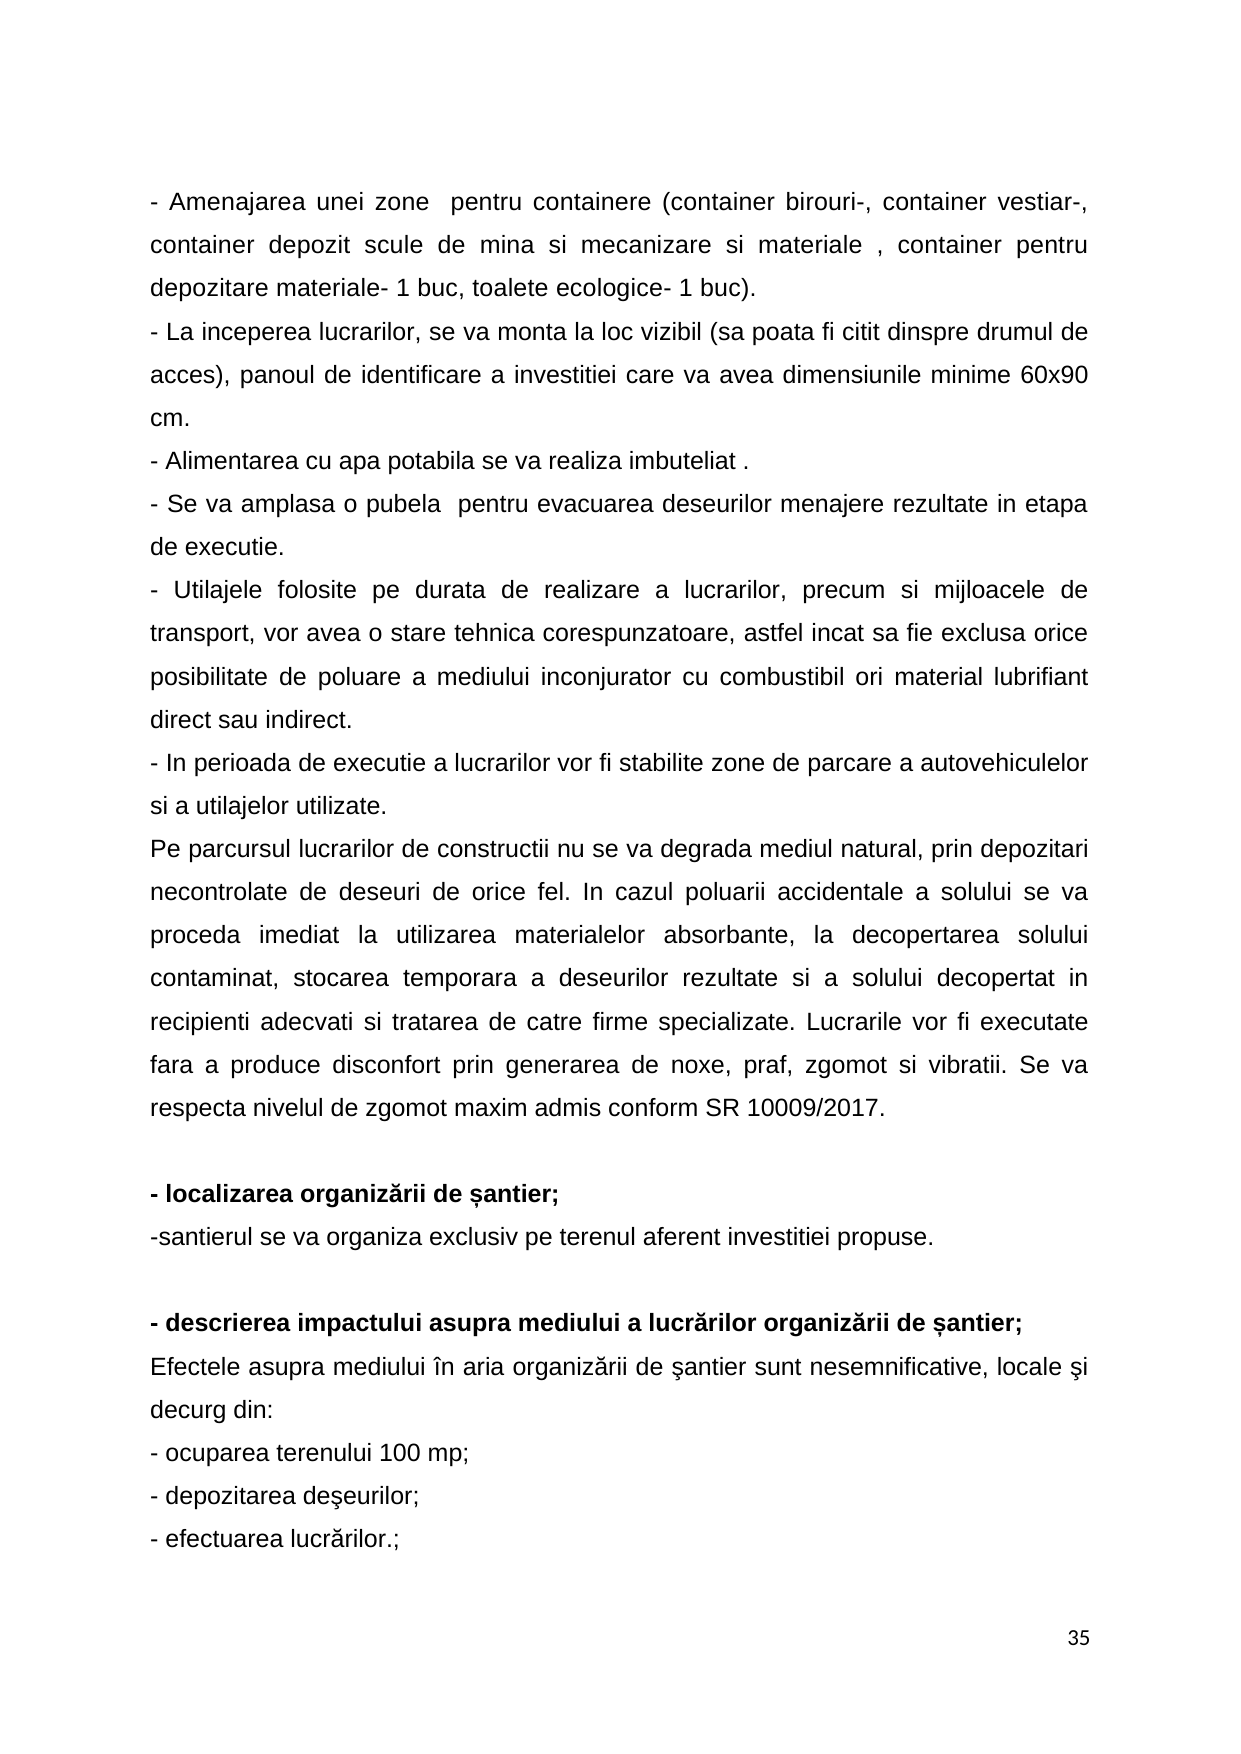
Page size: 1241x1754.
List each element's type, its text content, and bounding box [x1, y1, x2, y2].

text - descrierea impactului asupra mediului a lucrărilor organizării de șantier; [150, 1308, 1090, 1337]
text - Alimentarea cu apa potabila se va realiza imbuteliat . [150, 446, 1090, 474]
text - depozitarea deşeurilor; [150, 1481, 1090, 1509]
text - efectuarea lucrărilor.; [150, 1524, 1090, 1553]
list - La inceperea lucrarilor, se va monta la loc vizibil (sa poata fi citit dinspre drumul de acces), panoul de identificare a investitiei care va avea dimensiunile minime 60x90 cm. [150, 316, 1090, 431]
text - Se va amplasa o pubela pentru evacuarea deseurilor menajere rezultate in etapa de executie. [150, 489, 1090, 561]
text -santierul se va organiza exclusiv pe terenul aferent investitiei propuse. [150, 1222, 1090, 1251]
list - Amenajarea unei zone pentru containere (container birouri-, container vestiar-, container depozit scule de mina si mecanizare si materiale , container pentru depozitare materiale- 1 buc, toalete ecologice- 1 buc). [150, 187, 1090, 302]
text - localizarea organizării de șantier; [150, 1179, 1090, 1208]
text Efectele asupra mediului în aria organizării de şantier sunt nesemnificative, locale şi decurg din: [150, 1351, 1090, 1423]
text - Utilajele folosite pe durata de realizare a lucrarilor, precum si mijloacele de transport, vor avea o stare tehnica corespunzatoare, astfel incat sa fie exclusa orice posibilitate de poluare a mediului inconjurator cu combustibil ori material lubrifiant direct sau indirect. [150, 575, 1090, 733]
text - In perioada de executie a lucrarilor vor fi stabilite zone de parcare a autovehiculelor si a utilajelor utilizate. [150, 748, 1090, 819]
text - ocuparea terenului 100 mp; [150, 1438, 1090, 1466]
text Pe parcursul lucrarilor de constructii nu se va degrada mediul natural, prin depozitari necontrolate de deseuri de orice fel. In cazul poluarii accidentale a solului se va proceda imediat la utilizarea materialelor absorbante, la decopertarea solului contaminat, stocarea temporara a deseurilor rezultate si a solului decopertat in recipienti adecvati si tratarea de catre firme specializate. Lucrarile vor fi executate fara a produce disconfort prin generarea de noxe, praf, zgomot si vibratii. Se va respecta nivelul de zgomot maxim admis conform SR 10009/2017. [150, 834, 1090, 1121]
